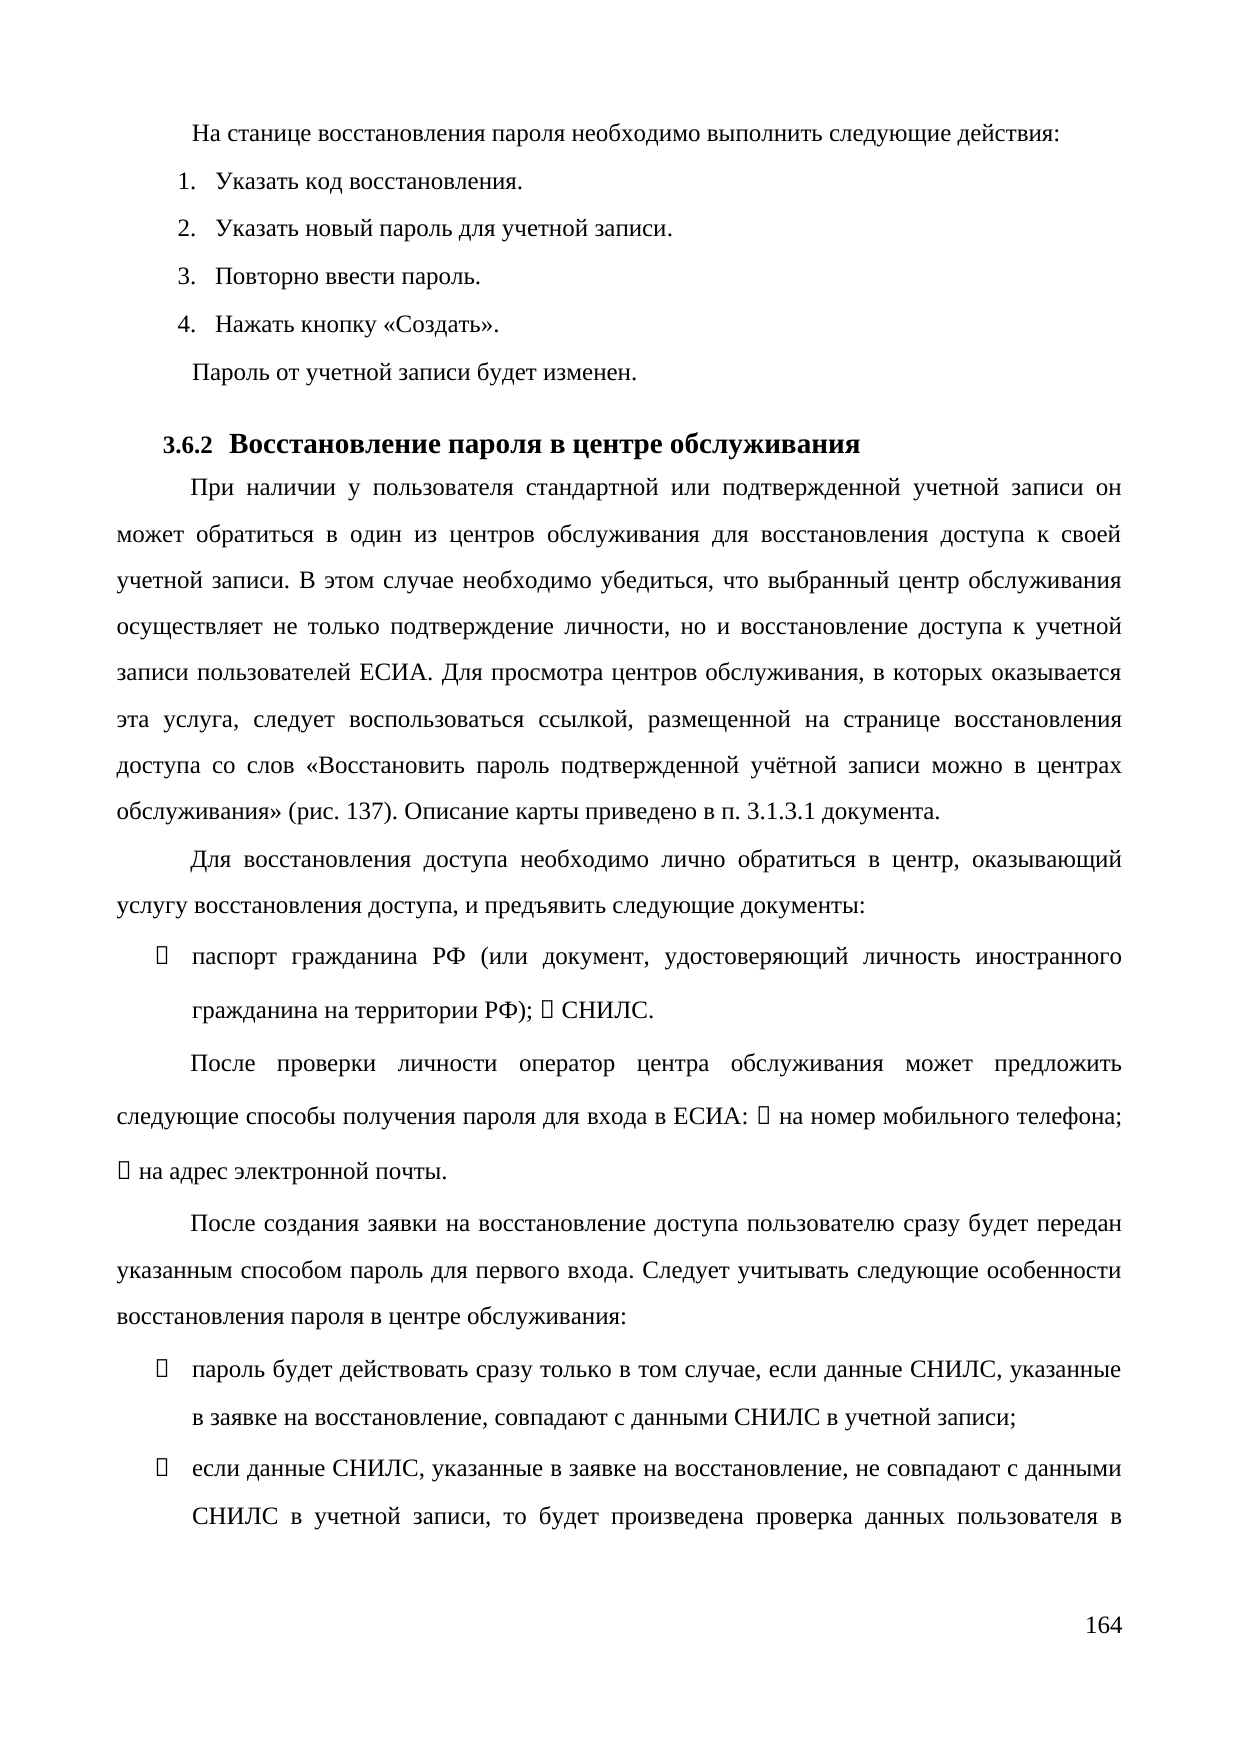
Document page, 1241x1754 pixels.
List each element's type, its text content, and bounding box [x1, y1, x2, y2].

text После проверки личности оператор центра обслуживания может предложить следующие способы получения пароля для входа в ЕСИА:  на номер мобильного телефона;  на адрес электронной почты. [116, 1048, 1123, 1187]
list Нажать кнопку «Создать». [177, 309, 1123, 337]
text Пароль от учетной записи будет изменен. [192, 357, 1123, 385]
subtitle Восстановление пароля в центре обслуживания [163, 426, 1217, 460]
list пароль будет действовать сразу только в том случае, если данные СНИЛС, указанные в заявке на восстановление, совпадают с данными СНИЛС в учетной записи; [154, 1351, 1123, 1431]
list паспорт гражданина РФ (или документ, удостоверяющий личность иностранного гражданина на территории РФ);  СНИЛС. [154, 937, 1123, 1026]
list Указать код восстановления. [177, 166, 1123, 194]
text При наличии у пользователя стандартной или подтвержденной учетной записи он может обратиться в один из центров обслуживания для восстановления доступа к своей учетной записи. В этом случае необходимо убедиться, что выбранный центр обслуживания осуществляет не только подтверждение личности, но и восстановление доступа к учетной записи пользователей ЕСИА. Для просмотра центров обслуживания, в которых оказывается эта услуга, следует воспользоваться ссылкой, размещенной на странице восстановления доступа со слов «Восстановить пароль подтвержденной учётной записи можно в центрах обслуживания» (рис. 137). Описание карты приведено в п. 3.1.3.1 документа. [116, 472, 1123, 825]
list Повторно ввести пароль. [177, 261, 1123, 290]
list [154, 1450, 1123, 1530]
text На станице восстановления пароля необходимо выполнить следующие действия: [118, 118, 1134, 147]
text После создания заявки на восстановление доступа пользователю сразу будет передан указанным способом пароль для первого входа. Следует учитывать следующие особенности восстановления пароля в центре обслуживания: [116, 1208, 1123, 1330]
list Указать новый пароль для учетной записи. [177, 213, 1123, 242]
text Для восстановления доступа необходимо лично обратиться в центр, оказывающий услугу восстановления доступа, и предъявить следующие документы: [116, 844, 1123, 919]
